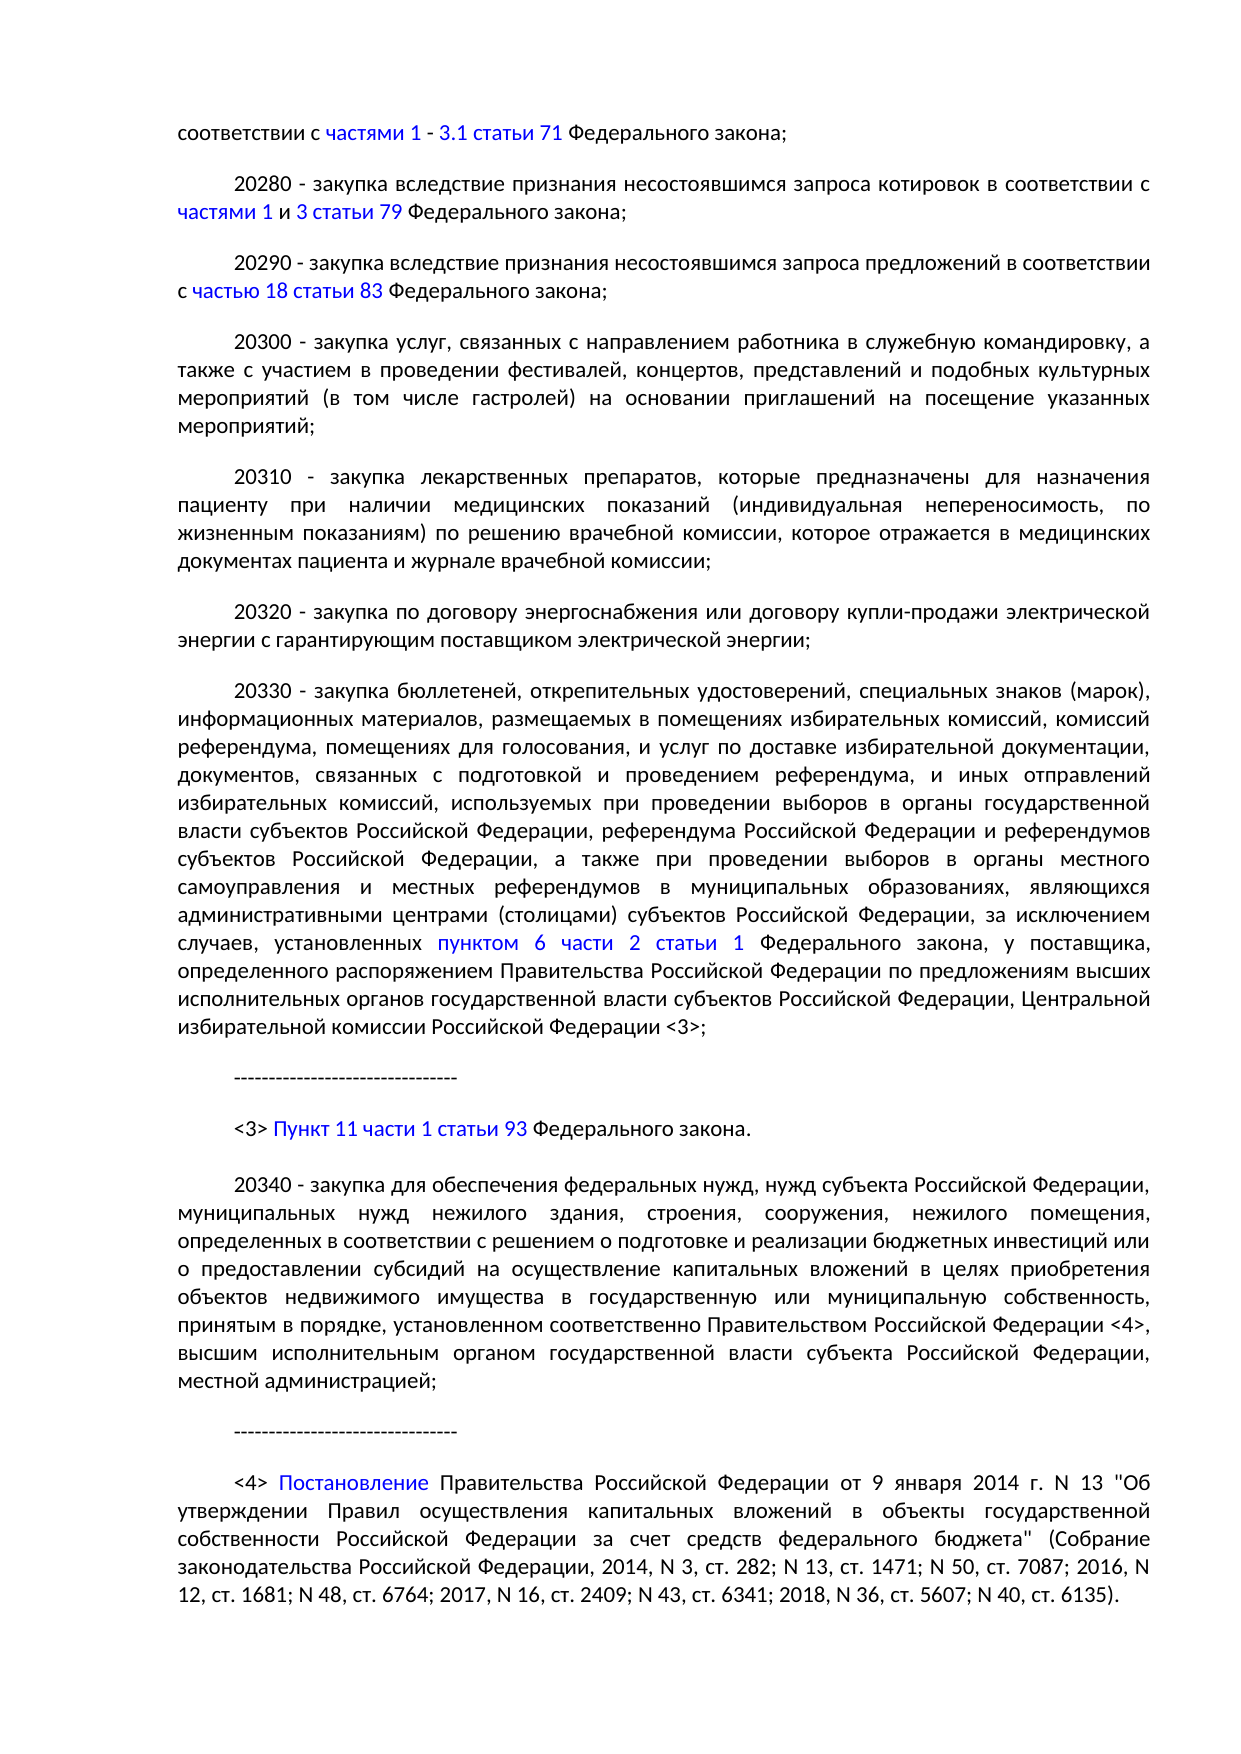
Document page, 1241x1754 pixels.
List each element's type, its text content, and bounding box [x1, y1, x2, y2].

text 20340 - закупка для обеспечения федеральных нужд, нужд субъекта Российской Федерации, муниципальных нужд нежилого здания, строения, сооружения, нежилого помещения, определенных в соответствии с решением о подготовке и реализации бюджетных инвестиций или о предоставлении субсидий на осуществление капитальных вложений в целях приобретения объектов недвижимого имущества в государственную или муниципальную собственность, принятым в порядке, установленном соответственно Правительством Российской Федерации <4>, высшим исполнительным органом государственной власти субъекта Российской Федерации, местной администрацией; [177, 1170, 1152, 1394]
text -------------------------------- [177, 1417, 1152, 1445]
text 20290 - закупка вследствие признания несостоявшимся запроса предложений в соответствии с частью 18 статьи 83 Федерального закона; [177, 248, 1152, 304]
text 20300 - закупка услуг, связанных с направлением работника в служебную командировку, а также с участием в проведении фестивалей, концертов, представлений и подобных культурных мероприятий (в том числе гастролей) на основании приглашений на посещение указанных мероприятий; [177, 327, 1152, 439]
text 20280 - закупка вследствие признания несостоявшимся запроса котировок в соответствии с частями 1 и 3 статьи 79 Федерального закона; [177, 169, 1152, 225]
text 20310 - закупка лекарственных препаратов, которые предназначены для назначения пациенту при наличии медицинских показаний (индивидуальная непереносимость, по жизненным показаниям) по решению врачебной комиссии, которое отражается в медицинских документах пациента и журнале врачебной комиссии; [177, 462, 1152, 574]
text -------------------------------- [177, 1063, 1152, 1091]
text <4> Постановление Правительства Российской Федерации от 9 января 2014 г. N 13 "Об утверждении Правил осуществления капитальных вложений в объекты государственной собственности Российской Федерации за счет средств федерального бюджета" (Собрание законодательства Российской Федерации, 2014, N 3, ст. 282; N 13, ст. 1471; N 50, ст. 7087; 2016, N 12, ст. 1681; N 48, ст. 6764; 2017, N 16, ст. 2409; N 43, ст. 6341; 2018, N 36, ст. 5607; N 40, ст. 6135). [177, 1468, 1152, 1608]
text 20330 - закупка бюллетеней, открепительных удостоверений, специальных знаков (марок), информационных материалов, размещаемых в помещениях избирательных комиссий, комиссий референдума, помещениях для голосования, и услуг по доставке избирательной документации, документов, связанных с подготовкой и проведением референдума, и иных отправлений избирательных комиссий, используемых при проведении выборов в органы государственной власти субъектов Российской Федерации, референдума Российской Федерации и референдумов субъектов Российской Федерации, а также при проведении выборов в органы местного самоуправления и местных референдумов в муниципальных образованиях, являющихся административными центрами (столицами) субъектов Российской Федерации, за исключением случаев, установленных пунктом 6 части 2 статьи 1 Федерального закона, у поставщика, определенного распоряжением Правительства Российской Федерации по предложениям высших исполнительных органов государственной власти субъектов Российской Федерации, Центральной избирательной комиссии Российской Федерации <3>; [177, 676, 1152, 1040]
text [177, 118, 1152, 146]
text <3> Пункт 11 части 1 статьи 93 Федерального закона. [177, 1114, 1152, 1142]
text 20320 - закупка по договору энергоснабжения или договору купли-продажи электрической энергии с гарантирующим поставщиком электрической энергии; [177, 597, 1152, 653]
